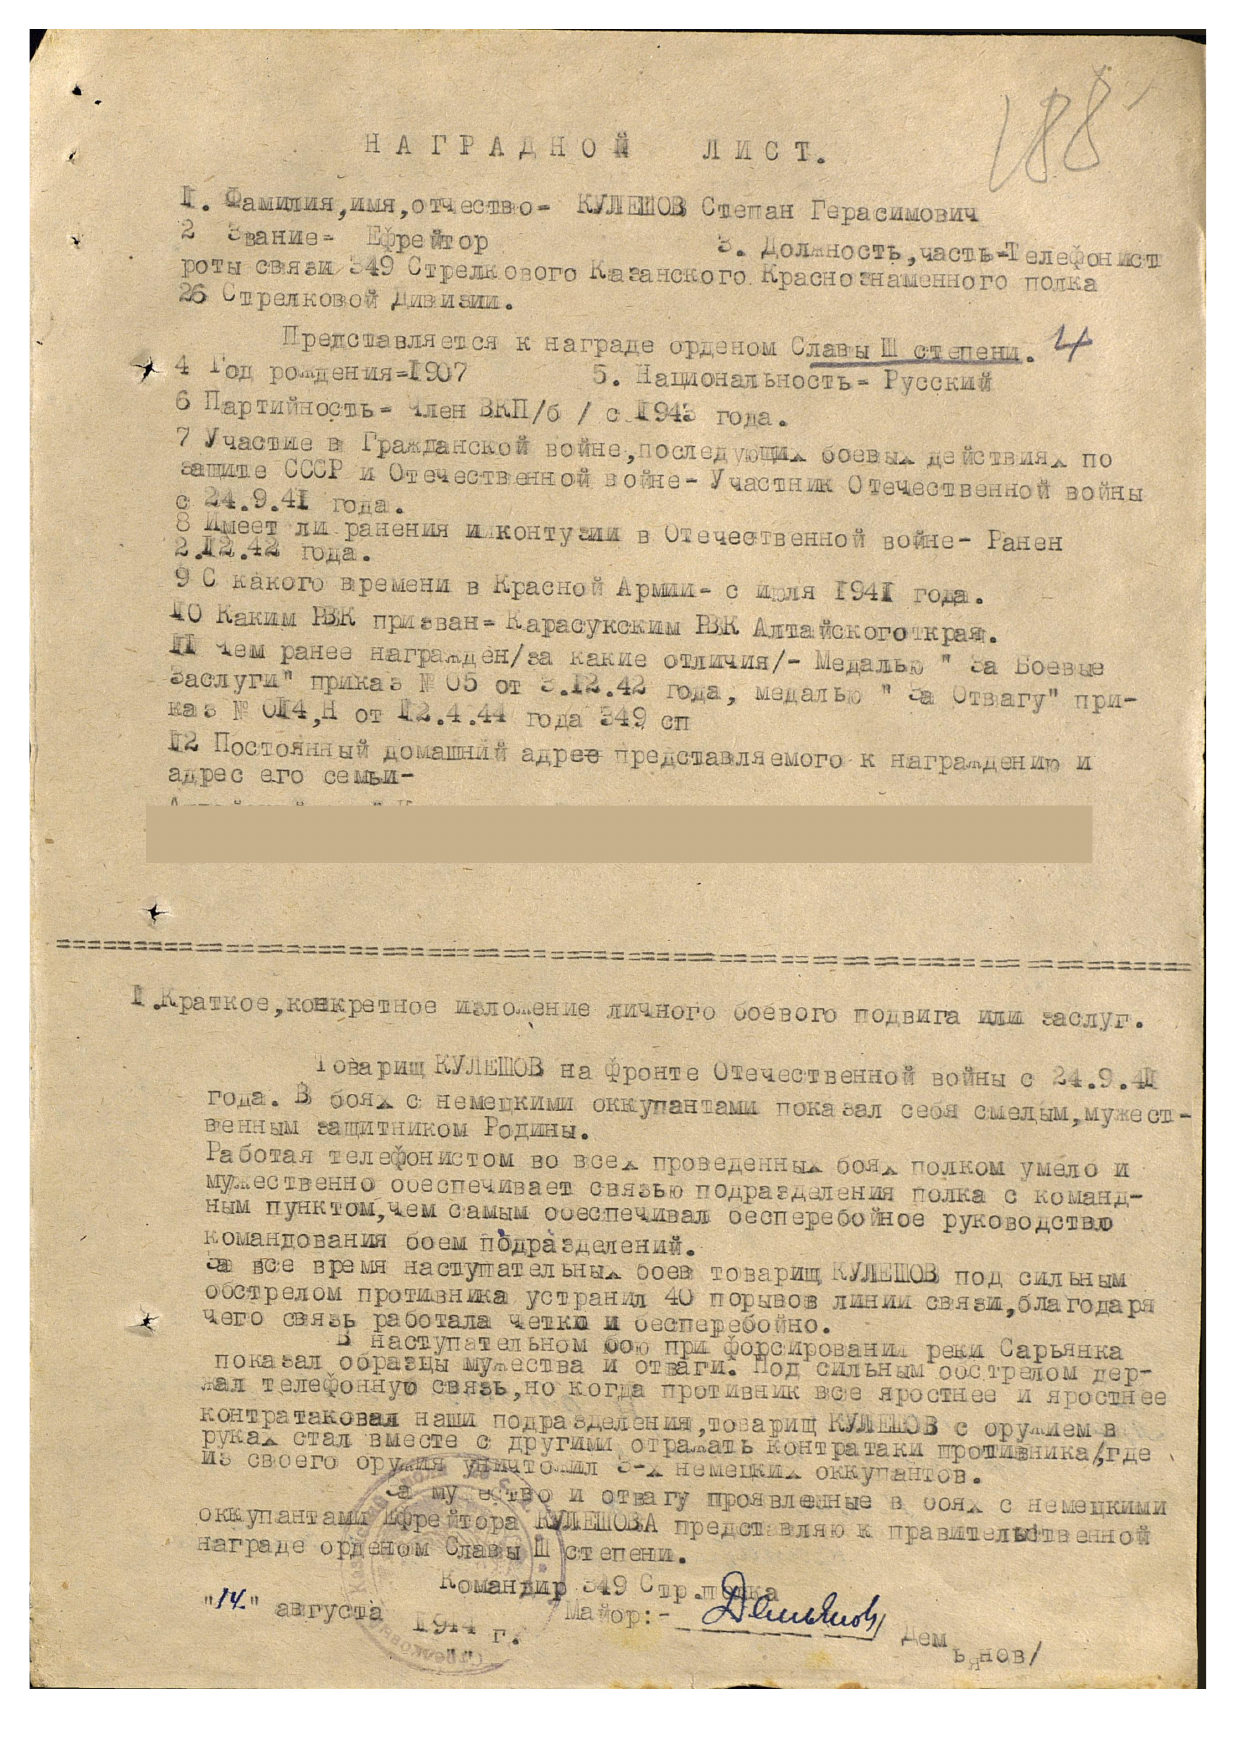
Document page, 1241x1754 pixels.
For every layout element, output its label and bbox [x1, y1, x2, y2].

picture [29, 29, 1207, 1689]
